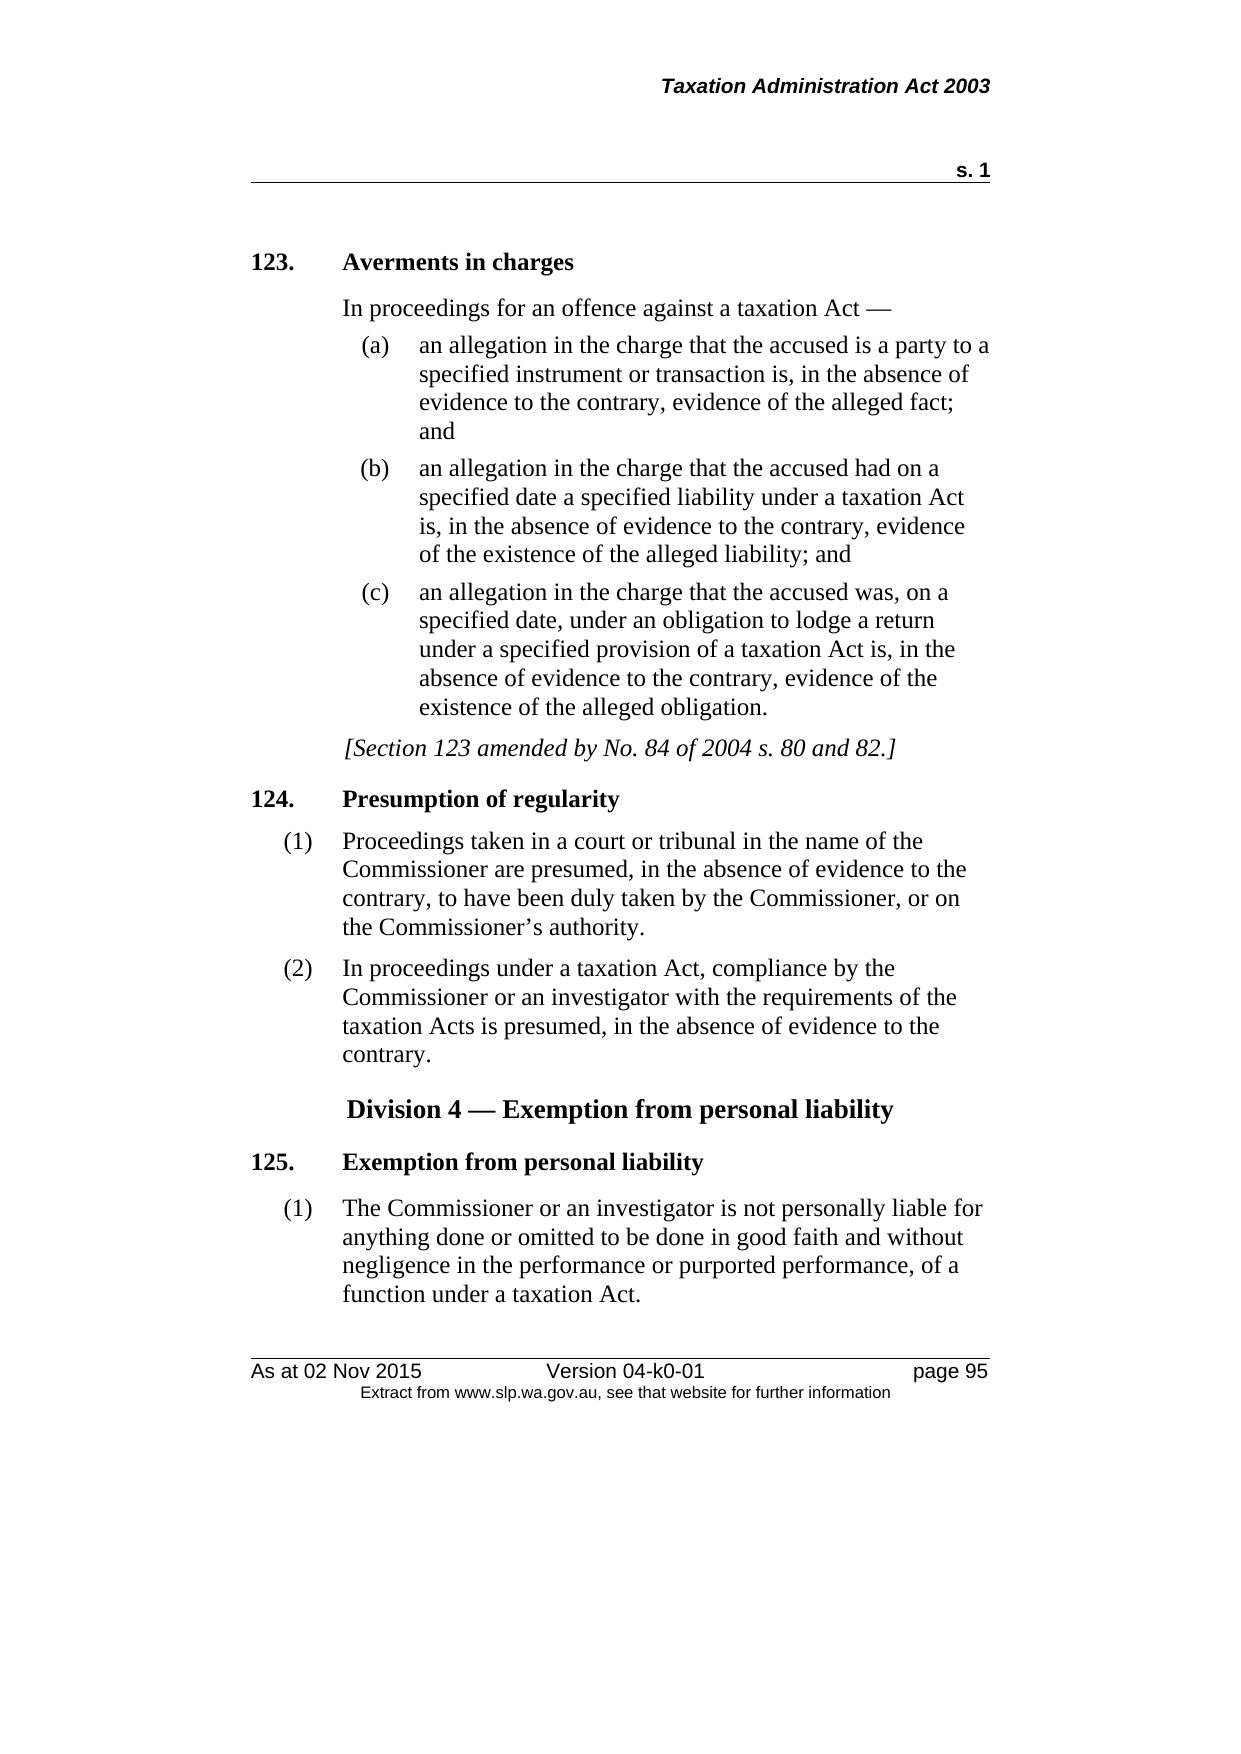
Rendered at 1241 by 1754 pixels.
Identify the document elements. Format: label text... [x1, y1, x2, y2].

text (b) an allegation in the charge that the accused had on a specified date a specified liability under a taxation Act is, in the absence of evidence to the contrary, evidence of the existence of the alleged liability; and [251, 453, 990, 568]
subtitle 125. Exemption from personal liability [251, 1147, 990, 1176]
text (c) an allegation in the charge that the accused was, on a specified date, under an obligation to lodge a return under a specified provision of a taxation Act is, in the absence of evidence to the contrary, evidence of the existence of the alleged obligation. [251, 577, 990, 720]
text In proceedings for an offence against a taxation Act — [251, 293, 990, 322]
text (2) In proceedings under a taxation Act, compliance by the Commissioner or an investigator with the requirements of the taxation Acts is presumed, in the absence of evidence to the contrary. [251, 953, 990, 1068]
subtitle Division 4 — Exemption from personal liability [251, 1093, 990, 1124]
text [Section 123 amended by No. 84 of 2004 s. 80 and 82.] [251, 733, 990, 762]
text (a) an allegation in the charge that the accused is a party to a specified instrument or transaction is, in the absence of evidence to the contrary, evidence of the alleged fact; and [251, 330, 990, 445]
text (1) The Commissioner or an investigator is not personally liable for anything done or omitted to be done in good faith and without negligence in the performance or purported performance, of a function under a taxation Act. [251, 1193, 990, 1308]
text (1) Proceedings taken in a court or tribunal in the name of the Commissioner are presumed, in the absence of evidence to the contrary, to have been duly taken by the Commissioner, or on the Commissioner’s authority. [251, 826, 990, 941]
subtitle 124. Presumption of regularity [251, 784, 990, 813]
subtitle 123. Averments in charges [251, 247, 990, 276]
